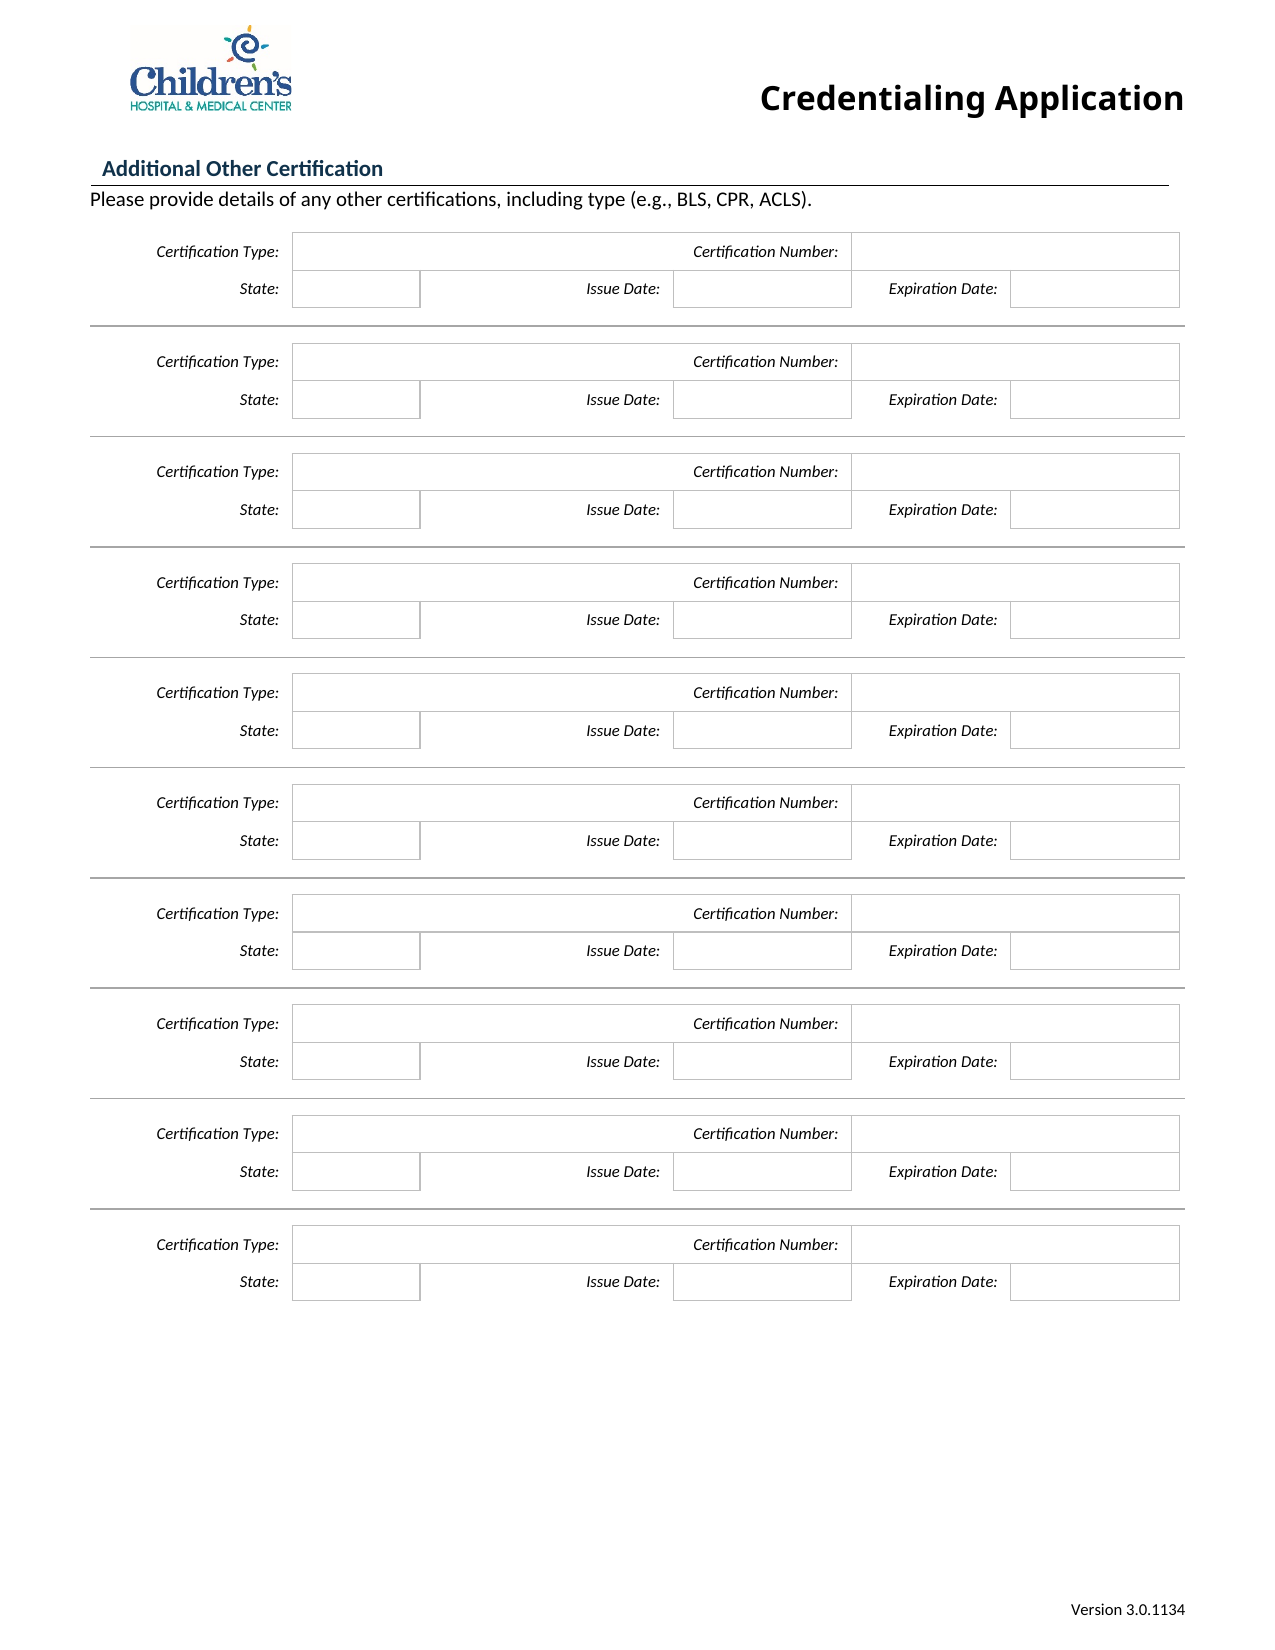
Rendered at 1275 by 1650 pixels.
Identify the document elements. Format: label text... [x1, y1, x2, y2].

table_cell Expiration Date: [852, 712, 1010, 748]
table_cell [293, 1264, 419, 1300]
table_cell State: [90, 1152, 292, 1189]
table_cell [293, 381, 419, 417]
table_cell [293, 602, 419, 638]
table_cell [1011, 271, 1179, 307]
table_cell State: [90, 270, 292, 307]
table_header [852, 785, 1179, 821]
table_cell [293, 1043, 419, 1079]
table_cell Issue Date: [421, 271, 673, 307]
table_cell Issue Date: [421, 1153, 673, 1189]
table_header [852, 344, 1179, 380]
table_cell [1011, 1264, 1179, 1300]
table_header Certification Type: [90, 1225, 292, 1262]
table_cell [674, 602, 851, 638]
table_header [852, 674, 1179, 711]
table_header [852, 233, 1179, 269]
table_cell [674, 271, 851, 307]
table_header [852, 1226, 1179, 1262]
table_cell Issue Date: [421, 712, 673, 748]
table_cell State: [90, 931, 292, 969]
table_cell Expiration Date: [852, 1043, 1010, 1079]
table_cell State: [90, 821, 292, 859]
table_cell Expiration Date: [852, 933, 1010, 969]
table_cell Issue Date: [421, 1043, 673, 1079]
picture [130, 25, 292, 111]
table_cell [1011, 822, 1179, 859]
table_header Certification Type: [90, 563, 292, 601]
table_header Certification Type: [90, 1004, 292, 1042]
table_cell State: [90, 1263, 292, 1300]
table_cell [674, 822, 851, 859]
table_cell State: [90, 380, 292, 417]
table_header Certification Type: [90, 232, 292, 269]
table_cell [293, 1153, 419, 1189]
table_header Certification Number: [293, 1005, 851, 1042]
table_header Certification Number: [293, 895, 851, 931]
table_cell [1011, 1043, 1179, 1079]
table_cell Expiration Date: [852, 1264, 1010, 1300]
table_header [852, 1116, 1179, 1152]
table_cell Issue Date: [421, 602, 673, 638]
table_cell [1011, 1153, 1179, 1189]
table_cell [674, 1043, 851, 1079]
table_cell [674, 933, 851, 969]
table_cell State: [90, 490, 292, 528]
table_header Certification Number: [293, 344, 851, 380]
table_cell Expiration Date: [852, 491, 1010, 528]
table_header Certification Type: [90, 1115, 292, 1152]
table_header Certification Type: [90, 453, 292, 490]
table_cell [1011, 712, 1179, 748]
table_cell Expiration Date: [852, 381, 1010, 417]
table_header Certification Type: [90, 673, 292, 711]
table_header Certification Number: [293, 785, 851, 821]
table_cell Issue Date: [421, 1264, 673, 1300]
table_cell [674, 1153, 851, 1189]
table_cell State: [90, 601, 292, 638]
table_cell Issue Date: [421, 491, 673, 528]
table_header [852, 454, 1179, 490]
table_header Certification Number: [293, 1116, 851, 1152]
table_header Additional Other Certification [91, 154, 1169, 182]
table_cell Expiration Date: [852, 271, 1010, 307]
table_cell [293, 822, 419, 859]
table_cell [293, 271, 419, 307]
table_cell Expiration Date: [852, 822, 1010, 859]
table_cell [1011, 381, 1179, 417]
table_header [852, 1005, 1179, 1042]
table_cell [293, 712, 419, 748]
table_cell [674, 381, 851, 417]
table_header Certification Number: [293, 564, 851, 601]
table_cell State: [90, 1042, 292, 1079]
table_cell [674, 491, 851, 528]
table_header Certification Type: [90, 343, 292, 380]
table_header Certification Number: [293, 674, 851, 711]
table_cell [293, 491, 419, 528]
table_cell State: [90, 711, 292, 748]
table_header [852, 895, 1179, 931]
table_cell Issue Date: [421, 822, 673, 859]
table_cell Expiration Date: [852, 602, 1010, 638]
table_header Certification Type: [90, 894, 292, 931]
table_cell Expiration Date: [852, 1153, 1010, 1189]
table_header Certification Type: [90, 784, 292, 821]
text Please provide details of any other certifications, including type (e.g., BLS, CPR, ACLS). [90, 186, 1185, 212]
table_cell [674, 1264, 851, 1300]
table_cell [1011, 491, 1179, 528]
table_cell [293, 933, 419, 969]
table_header [852, 564, 1179, 601]
table_header Certification Number: [293, 233, 851, 269]
table_header Certification Number: [293, 454, 851, 490]
table_cell [674, 712, 851, 748]
table_cell Issue Date: [421, 933, 673, 969]
table_cell [1011, 933, 1179, 969]
table_header Certification Number: [293, 1226, 851, 1262]
table_cell [1011, 602, 1179, 638]
table_cell Issue Date: [421, 381, 673, 417]
